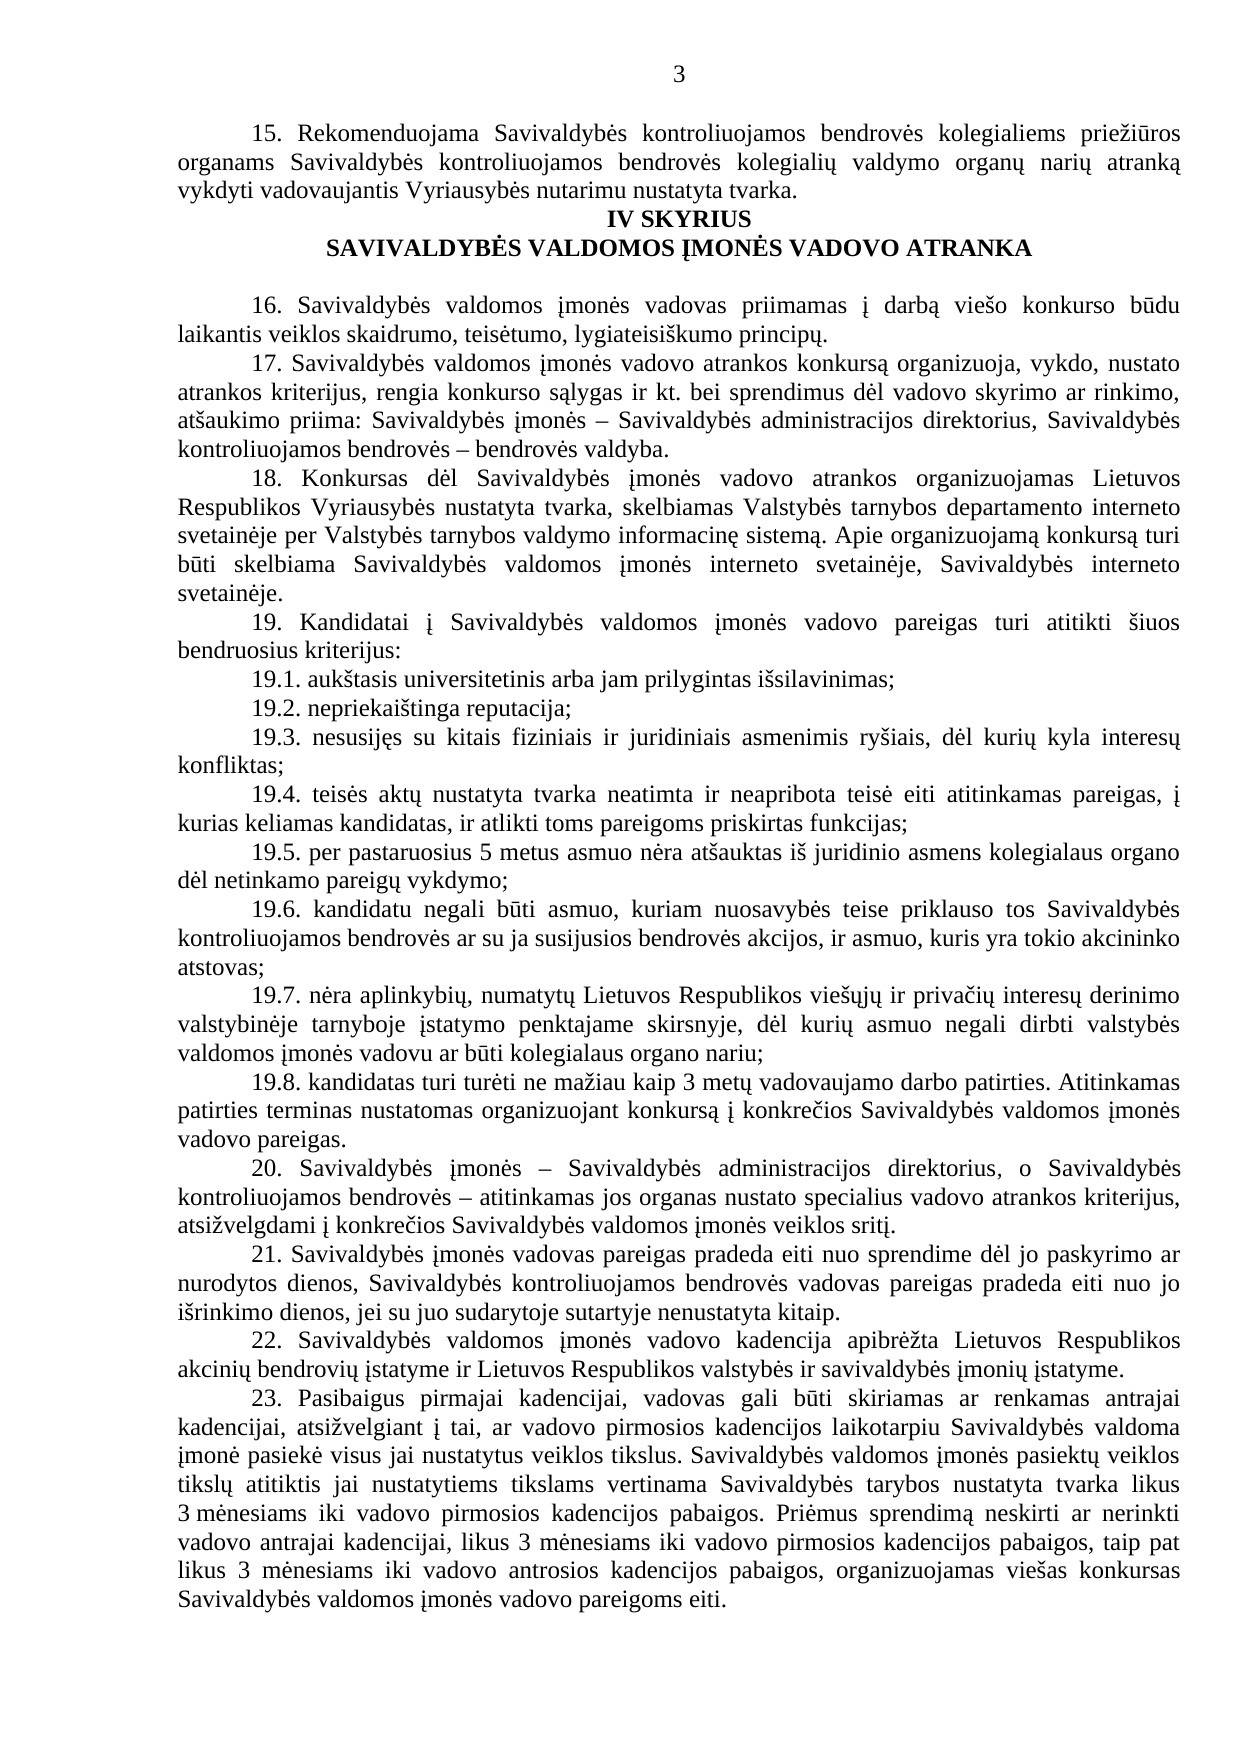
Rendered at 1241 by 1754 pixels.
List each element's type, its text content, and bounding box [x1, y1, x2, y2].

text 19.5. per pastaruosius 5 metus asmuo nėra atšauktas iš juridinio asmens kolegialaus organo dėl netinkamo pareigų vykdymo; [177, 837, 1181, 894]
text 15. Rekomenduojama Savivaldybės kontroliuojamos bendrovės kolegialiems priežiūros organams Savivaldybės kontroliuojamos bendrovės kolegialių valdymo organų narių atranką vykdyti vadovaujantis Vyriausybės nutarimu nustatyta tvarka. [177, 118, 1181, 204]
text 19.1. aukštasis universitetinis arba jam prilygintas išsilavinimas; [177, 664, 1181, 693]
text 19.7. nėra aplinkybių, numatytų Lietuvos Respublikos viešųjų ir privačių interesų derinimo valstybinėje tarnyboje įstatymo penktajame skirsnyje, dėl kurių asmuo negali dirbti valstybės valdomos įmonės vadovu ar būti kolegialaus organo nariu; [177, 981, 1181, 1067]
text 19.3. nesusijęs su kitais fiziniais ir juridiniais asmenimis ryšiais, dėl kurių kyla interesų konfliktas; [177, 722, 1181, 779]
text SAVIVALDYBĖS VALDOMOS ĮMONĖS VADOVO ATRANKA [177, 233, 1181, 262]
text 19.6. kandidatu negali būti asmuo, kuriam nuosavybės teise priklauso tos Savivaldybės kontroliuojamos bendrovės ar su ja susijusios bendrovės akcijos, ir asmuo, kuris yra tokio akcininko atstovas; [177, 894, 1181, 981]
text IV SKYRIUS [177, 204, 1181, 233]
text 19. Kandidatai į Savivaldybės valdomos įmonės vadovo pareigas turi atitikti šiuos bendruosius kriterijus: [177, 607, 1181, 664]
text 17. Savivaldybės valdomos įmonės vadovo atrankos konkursą organizuoja, vykdo, nustato atrankos kriterijus, rengia konkurso sąlygas ir kt. bei sprendimus dėl vadovo skyrimo ar rinkimo, atšaukimo priima: Savivaldybės įmonės – Savivaldybės administracijos direktorius, Savivaldybės kontroliuojamos bendrovės – bendrovės valdyba. [177, 348, 1181, 463]
text 20. Savivaldybės įmonės – Savivaldybės administracijos direktorius, o Savivaldybės kontroliuojamos bendrovės – atitinkamas jos organas nustato specialius vadovo atrankos kriterijus, atsižvelgdami į konkrečios Savivaldybės valdomos įmonės veiklos sritį. [177, 1153, 1181, 1239]
text 18. Konkursas dėl Savivaldybės įmonės vadovo atrankos organizuojamas Lietuvos Respublikos Vyriausybės nustatyta tvarka, skelbiamas Valstybės tarnybos departamento interneto svetainėje per Valstybės tarnybos valdymo informacinę sistemą. Apie organizuojamą konkursą turi būti skelbiama Savivaldybės valdomos įmonės interneto svetainėje, Savivaldybės interneto svetainėje. [177, 463, 1181, 607]
text 21. Savivaldybės įmonės vadovas pareigas pradeda eiti nuo sprendime dėl jo paskyrimo ar nurodytos dienos, Savivaldybės kontroliuojamos bendrovės vadovas pareigas pradeda eiti nuo jo išrinkimo dienos, jei su juo sudarytoje sutartyje nenustatyta kitaip. [177, 1239, 1181, 1326]
text 19.4. teisės aktų nustatyta tvarka neatimta ir neapribota teisė eiti atitinkamas pareigas, į kurias keliamas kandidatas, ir atlikti toms pareigoms priskirtas funkcijas; [177, 779, 1181, 837]
text 23. Pasibaigus pirmajai kadencijai, vadovas gali būti skiriamas ar renkamas antrajai kadencijai, atsižvelgiant į tai, ar vadovo pirmosios kadencijos laikotarpiu Savivaldybės valdoma įmonė pasiekė visus jai nustatytus veiklos tikslus. Savivaldybės valdomos įmonės pasiektų veiklos tikslų atitiktis jai nustatytiems tikslams vertinama Savivaldybės tarybos nustatyta tvarka likus 3 mėnesiams iki vadovo pirmosios kadencijos pabaigos. Priėmus sprendimą neskirti ar nerinkti vadovo antrajai kadencijai, likus 3 mėnesiams iki vadovo pirmosios kadencijos pabaigos, taip pat likus 3 mėnesiams iki vadovo antrosios kadencijos pabaigos, organizuojamas viešas konkursas Savivaldybės valdomos įmonės vadovo pareigoms eiti. [177, 1383, 1181, 1613]
text 19.2. nepriekaištinga reputacija; [177, 693, 1181, 722]
text 19.8. kandidatas turi turėti ne mažiau kaip 3 metų vadovaujamo darbo patirties. Atitinkamas patirties terminas nustatomas organizuojant konkursą į konkrečios Savivaldybės valdomos įmonės vadovo pareigas. [177, 1067, 1181, 1153]
text 22. Savivaldybės valdomos įmonės vadovo kadencija apibrėžta Lietuvos Respublikos akcinių bendrovių įstatyme ir Lietuvos Respublikos valstybės ir savivaldybės įmonių įstatyme. [177, 1326, 1181, 1383]
text 16. Savivaldybės valdomos įmonės vadovas priimamas į darbą viešo konkurso būdu laikantis veiklos skaidrumo, teisėtumo, lygiateisiškumo principų. [177, 291, 1181, 348]
